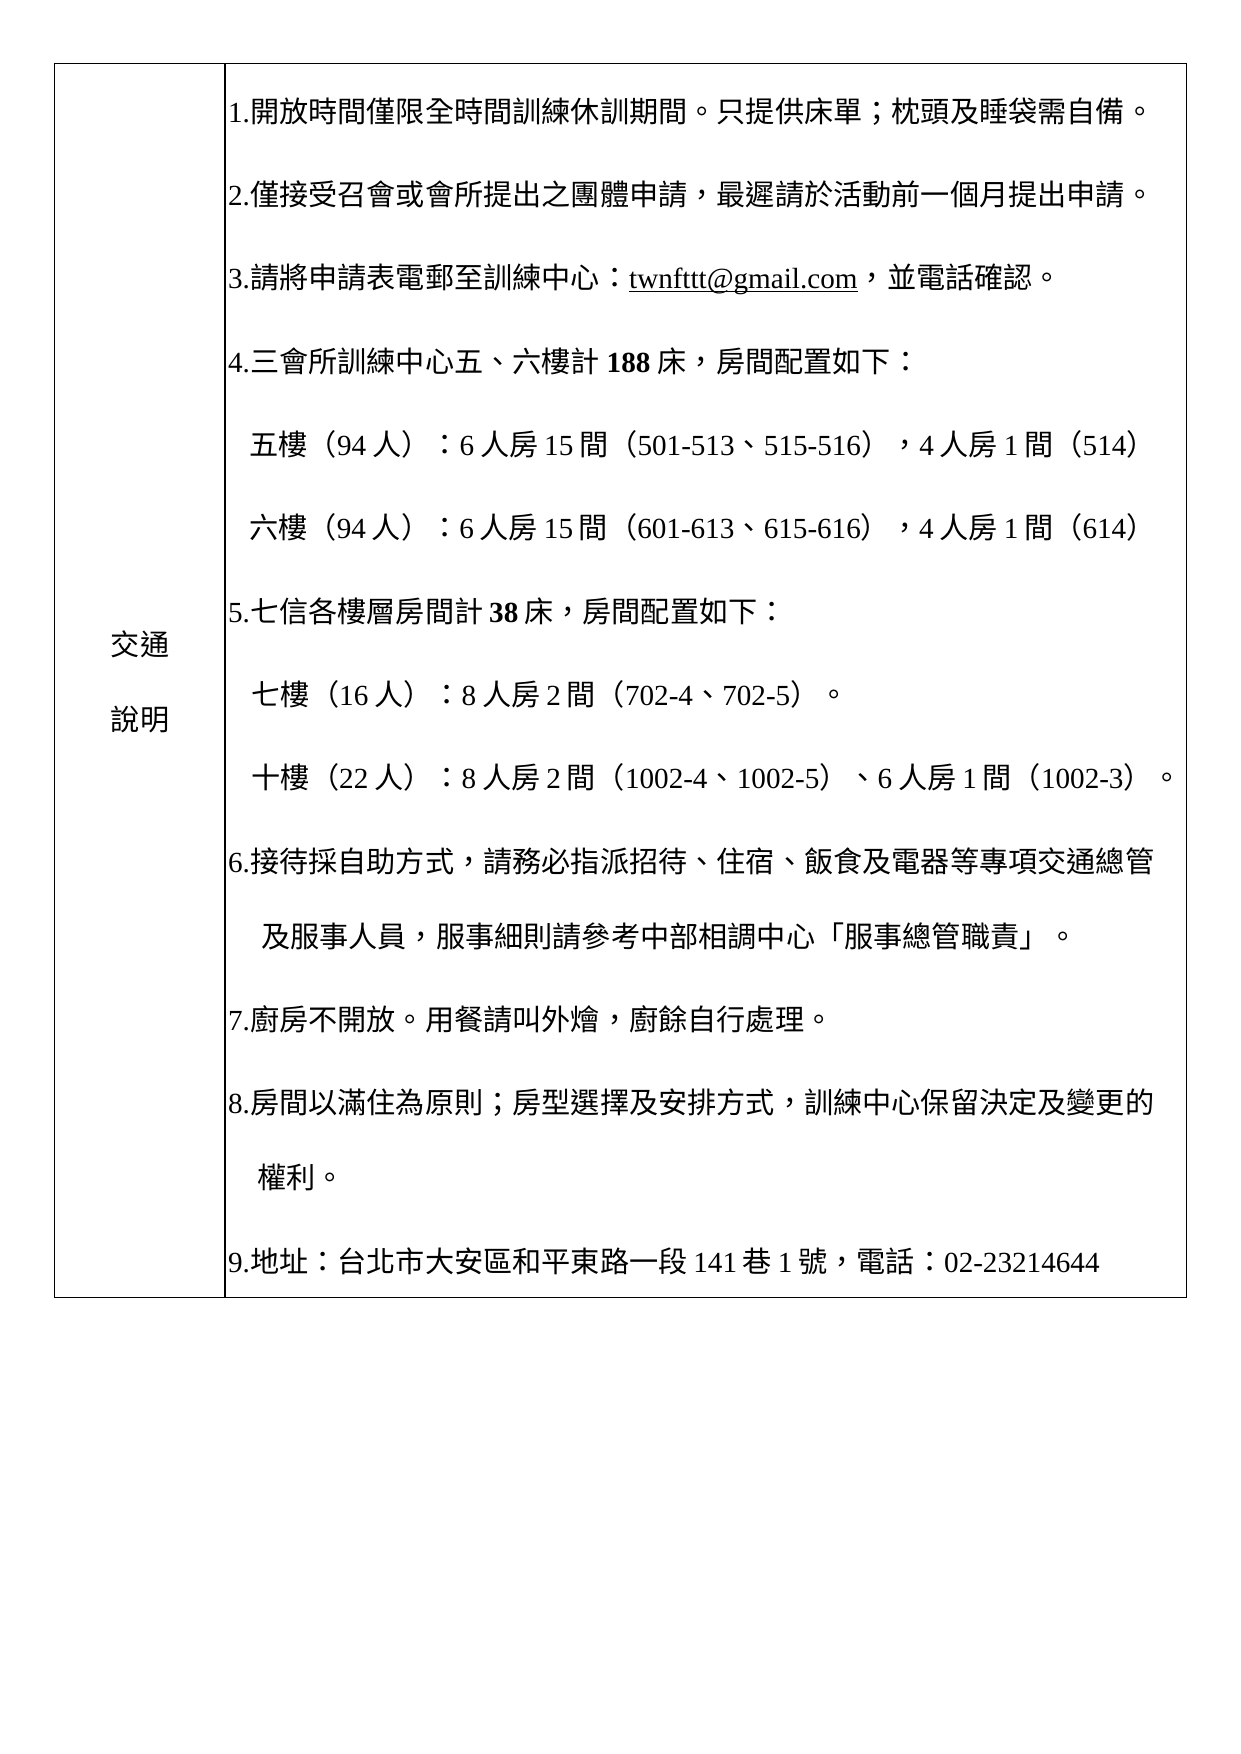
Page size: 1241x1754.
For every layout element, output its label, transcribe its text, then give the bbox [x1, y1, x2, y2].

table_cell 交通 說明 [55, 64, 224, 1297]
table_cell 1.開放時間僅限全時間訓練休訓期間。只提供床單；枕頭及睡袋需自備。 2.僅接受召會或會所提出之團體申請，最遲請於活動前一個月提出申請。 3.請將申請表電郵至訓練中心：twnfttt@gmail.com，並電話確認。 4.三會所訓練中心五、六樓計 188 床，房間配置如下： 五樓（94人）：6人房15間（501-513、515-516），4人房1間（514） 六樓（94人）：6人房15間（601-613、615-616），4人房1間（614） 5.七信各樓層房間計38床，房間配置如下： 七樓（16人）：8人房2間（702-4、702-5）。 十樓（22人）：8人房2間（1002-4、1002-5）、6人房1間（1002-3）。 6.接待採自助方式，請務必指派招待、住宿、飯食及電器等專項交通總管及服事人員，服事細則請參考中部相調中心「服事總管職責」。 7.廚房不開放。用餐請叫外燴，廚餘自行處理。 8.房間以滿住為原則；房型選擇及安排方式，訓練中心保留決定及變更的權利。 9.地址：台北市大安區和平東路一段141巷1號，電話：02-23214644 [226, 64, 1186, 1297]
